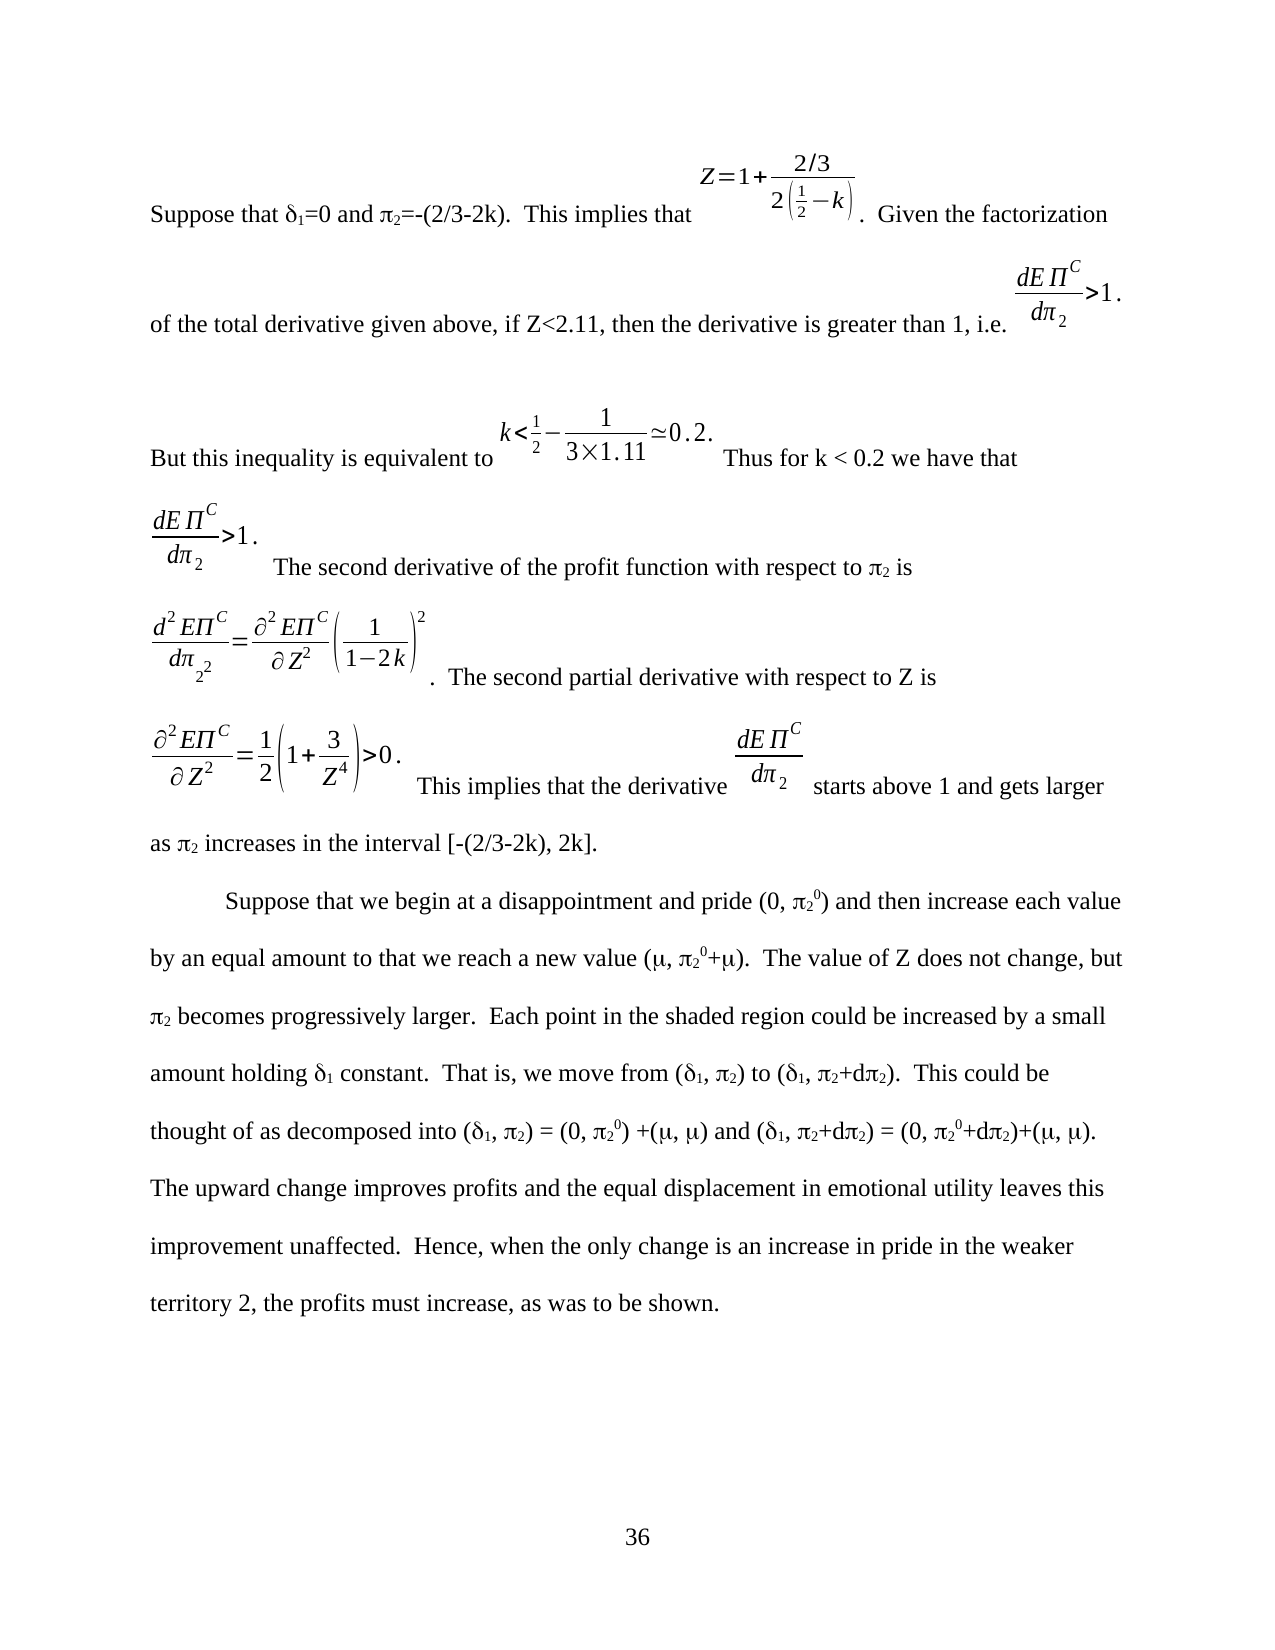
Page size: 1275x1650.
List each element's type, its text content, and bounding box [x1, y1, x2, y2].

text Suppose that 1=0 and 2=-(2/3-2k). This implies that . Given the factorization of the total derivative given above, if Z<2.11, then the derivative is greater than 1, i.e. But this inequality is equivalent to Thus for k < 0.2 we have that The second derivative of the profit function with respect to 2 is . The second partial derivative with respect to Z is This implies that the derivative starts above 1 and gets larger as 2 increases in the interval [-(2/3-2k), 2k]. [150, 150, 1125, 857]
text Suppose that we begin at a disappointment and pride (0, 20) and then increase each value by an equal amount to that we reach a new value (, 20+). The value of Z does not change, but 2 becomes progressively larger. Each point in the shaded region could be increased by a small amount holding 1 constant. That is, we move from (1, 2) to (1, 2+d2). This could be thought of as decomposed into (1, 2) = (, 20) +(, ) and (1, 2+d2) = (, 20+d)+(, ). The upward change improves profits and the equal displacement in emotional utility leaves this improvement unaffected. Hence, when the only change is an increase in pride in the weaker territory 2, the profits must increase, as was to be shown. [150, 886, 1125, 1317]
